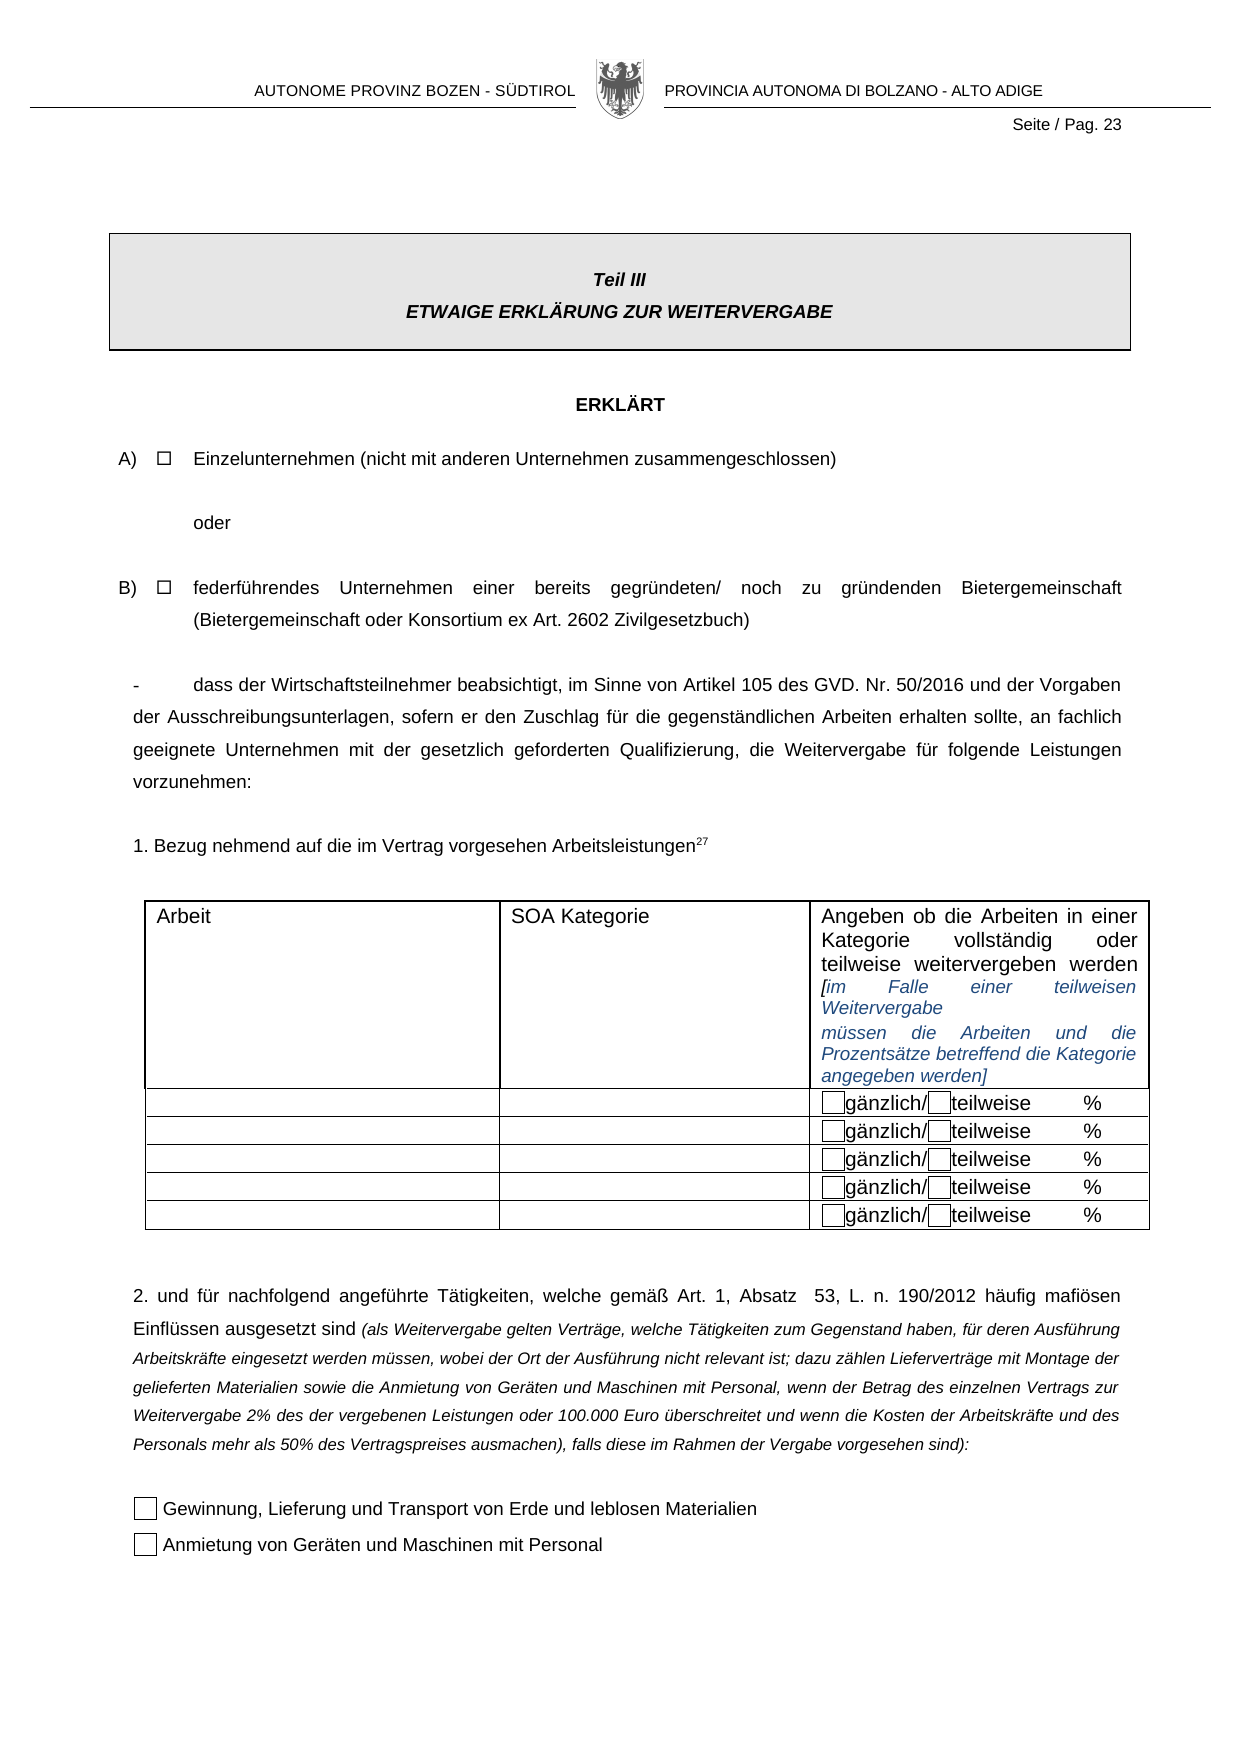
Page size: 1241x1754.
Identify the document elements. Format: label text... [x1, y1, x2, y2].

text Teil [110, 265, 1130, 290]
table_cell [500, 1089, 809, 1116]
list dass der Wirtschaftsteilnehmer beabsichtigt, im Sinne von Artikel 105 des GVD. Nr. 50/2016 und der Vorgaben der Ausschreibungsunterlagen, sofern er den Zuschlag für die gegenständlichen Arbeiten erhalten sollte, an fachlich geeignete Unternehmen mit der gesetzlich geforderten Qualifizierung, die Weitervergabe für folgende Leistungen vorzunehmen: [133, 674, 1122, 792]
table_cell [146, 1117, 499, 1144]
text 2. und für nachfolgend angeführte Tätigkeiten, welche gemäß Art. 1, Absatz 53, L. n. 190/2012 häufig mafiösen Einflüssen ausgesetzt sind (als Weitervergabe gelten Verträge, welche Tätigkeiten zum Gegenstand haben, für deren Ausführung Arbeitskräfte eingesetzt werden müssen, wobei der Ort der Ausführung nicht relevant ist; dazu zählen Lieferverträge mit Montage der gelieferten Materialien sowie die Anmietung von Geräten und Maschinen mit Personal, wenn der Betrag des einzelnen Vertrags zur Weitervergabe 2% des der vergebenen Leistungen oder 100.000 Euro überschreitet und wenn die Kosten der Arbeitskräfte und des Personals mehr als 50% des Vertragspreises ausmachen), falls diese im Rahmen der Vergabe vorgesehen sind): [133, 1285, 1122, 1454]
text ETWAIGE ERKLÄRUNG ZUR WEITERVERGABE [110, 298, 1130, 349]
text B) federführendes Unternehmen einer bereits gegründeten/ noch zu gründenden Bietergemeinschaft (Bietergemeinschaft oder Konsortium ex Art. 2602 Zivilgesetzbuch) [118, 577, 1122, 631]
table_cell [146, 1089, 499, 1116]
picture [596, 59, 644, 119]
text A) Einzelunternehmen (nicht mit anderen Unternehmen zusammengeschlossen) [118, 447, 1122, 469]
table_header Angeben ob die Arbeiten in einer Kategorie vollständig oder teilweise weitervergeben werden [im Falle einer teilweisen Weitervergabe müssen die Arbeiten und die Prozentsätze betreffend die Kategorie angegeben werden] [811, 902, 1148, 1088]
text ERKLÄRT [118, 393, 1122, 415]
table_cell [500, 1173, 809, 1200]
table_cell [146, 1201, 499, 1228]
table_cell [146, 1145, 499, 1172]
text oder [193, 512, 1122, 534]
table_cell [500, 1201, 809, 1228]
table_cell gänzlich/teilweise % [810, 1200, 1149, 1228]
table_cell gänzlich/teilweise % [810, 1144, 1149, 1172]
table_header Arbeit [146, 902, 499, 1088]
table_cell gänzlich/teilweise % [810, 1172, 1149, 1200]
table_cell [146, 1173, 499, 1200]
text Anmietung von Geräten und Maschinen mit Personal [133, 1532, 1122, 1556]
table_cell [500, 1117, 809, 1144]
text 1. Bezug nehmend auf die im Vertrag vorgesehen Arbeitsleistungen [133, 835, 1122, 857]
table_header SOA Kategorie [501, 902, 809, 1088]
text Gewinnung, Lieferung und Transport von Erde und leblosen Materialien [133, 1496, 1122, 1520]
table_cell gänzlich/teilweise % [810, 1116, 1149, 1144]
table_cell [500, 1145, 809, 1172]
table_cell gänzlich/teilweise % [810, 1089, 1149, 1116]
